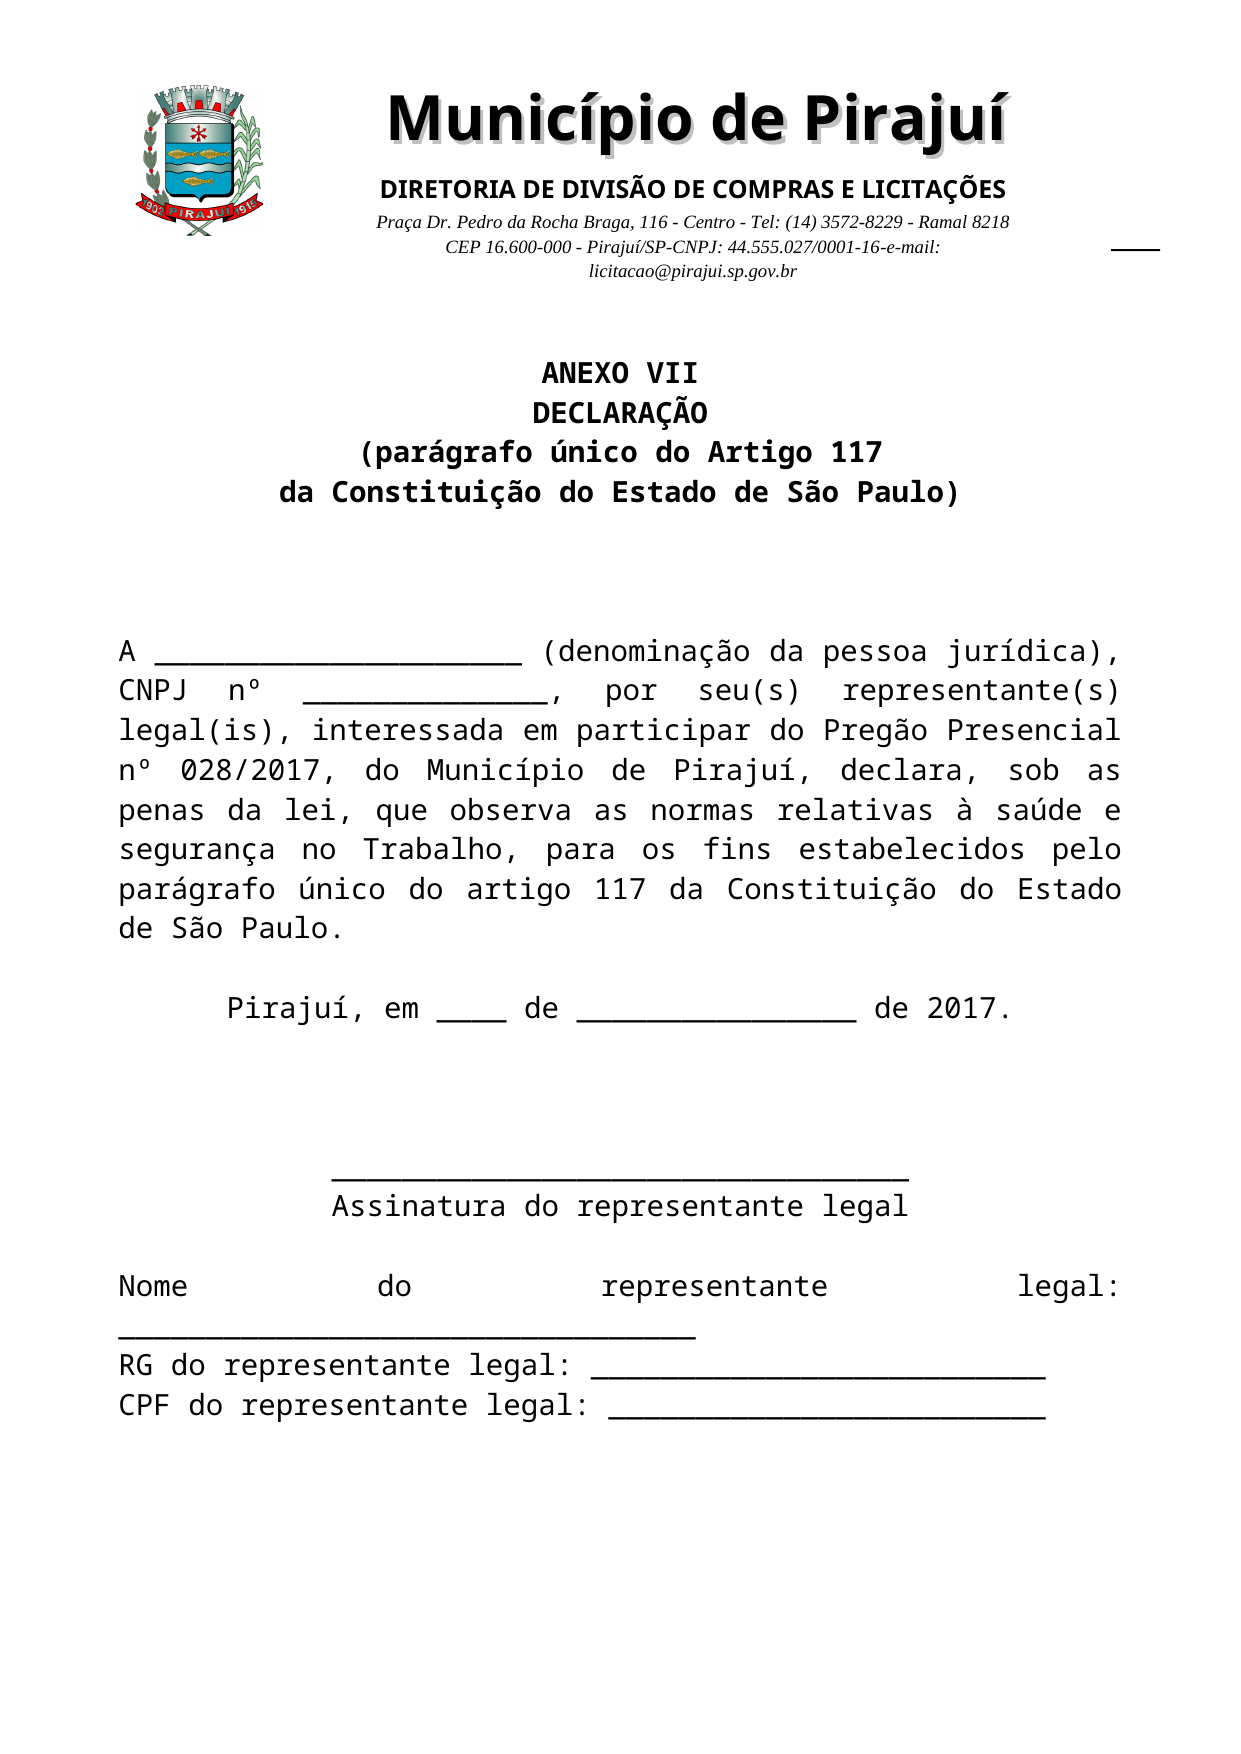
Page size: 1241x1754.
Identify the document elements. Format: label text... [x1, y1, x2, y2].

picture [135, 85, 264, 236]
text RG do representante legal: __________________________ [118, 1344, 1122, 1384]
text (parágrafo único do Artigo 117 [118, 432, 1122, 471]
text DECLARAÇÃO [118, 392, 1122, 432]
text da Constituição do Estado de São Paulo) [118, 471, 1122, 511]
text Assinatura do representante legal [118, 1186, 1122, 1225]
text Pirajuí, em ____ de ________________ de 2017. [118, 987, 1122, 1027]
text ANEXO VII [118, 352, 1122, 392]
text CPF do representante legal: _________________________ [118, 1384, 1122, 1424]
text A _____________________ (denominação da pessoa jurídica), CNPJ nº ______________, por seu(s) representante(s) legal(is), interessada em participar do Pregão Presencial nº 028/2017, do Município de Pirajuí, declara, sob as penas da lei, que observa as normas relativas à saúde e segurança no Trabalho, para os fins estabelecidos pelo parágrafo único do artigo 117 da Constituição do Estado de São Paulo. [118, 630, 1122, 947]
text _________________________________ [118, 1146, 1122, 1186]
text Nome do representante legal: _________________________________ [118, 1265, 1122, 1344]
